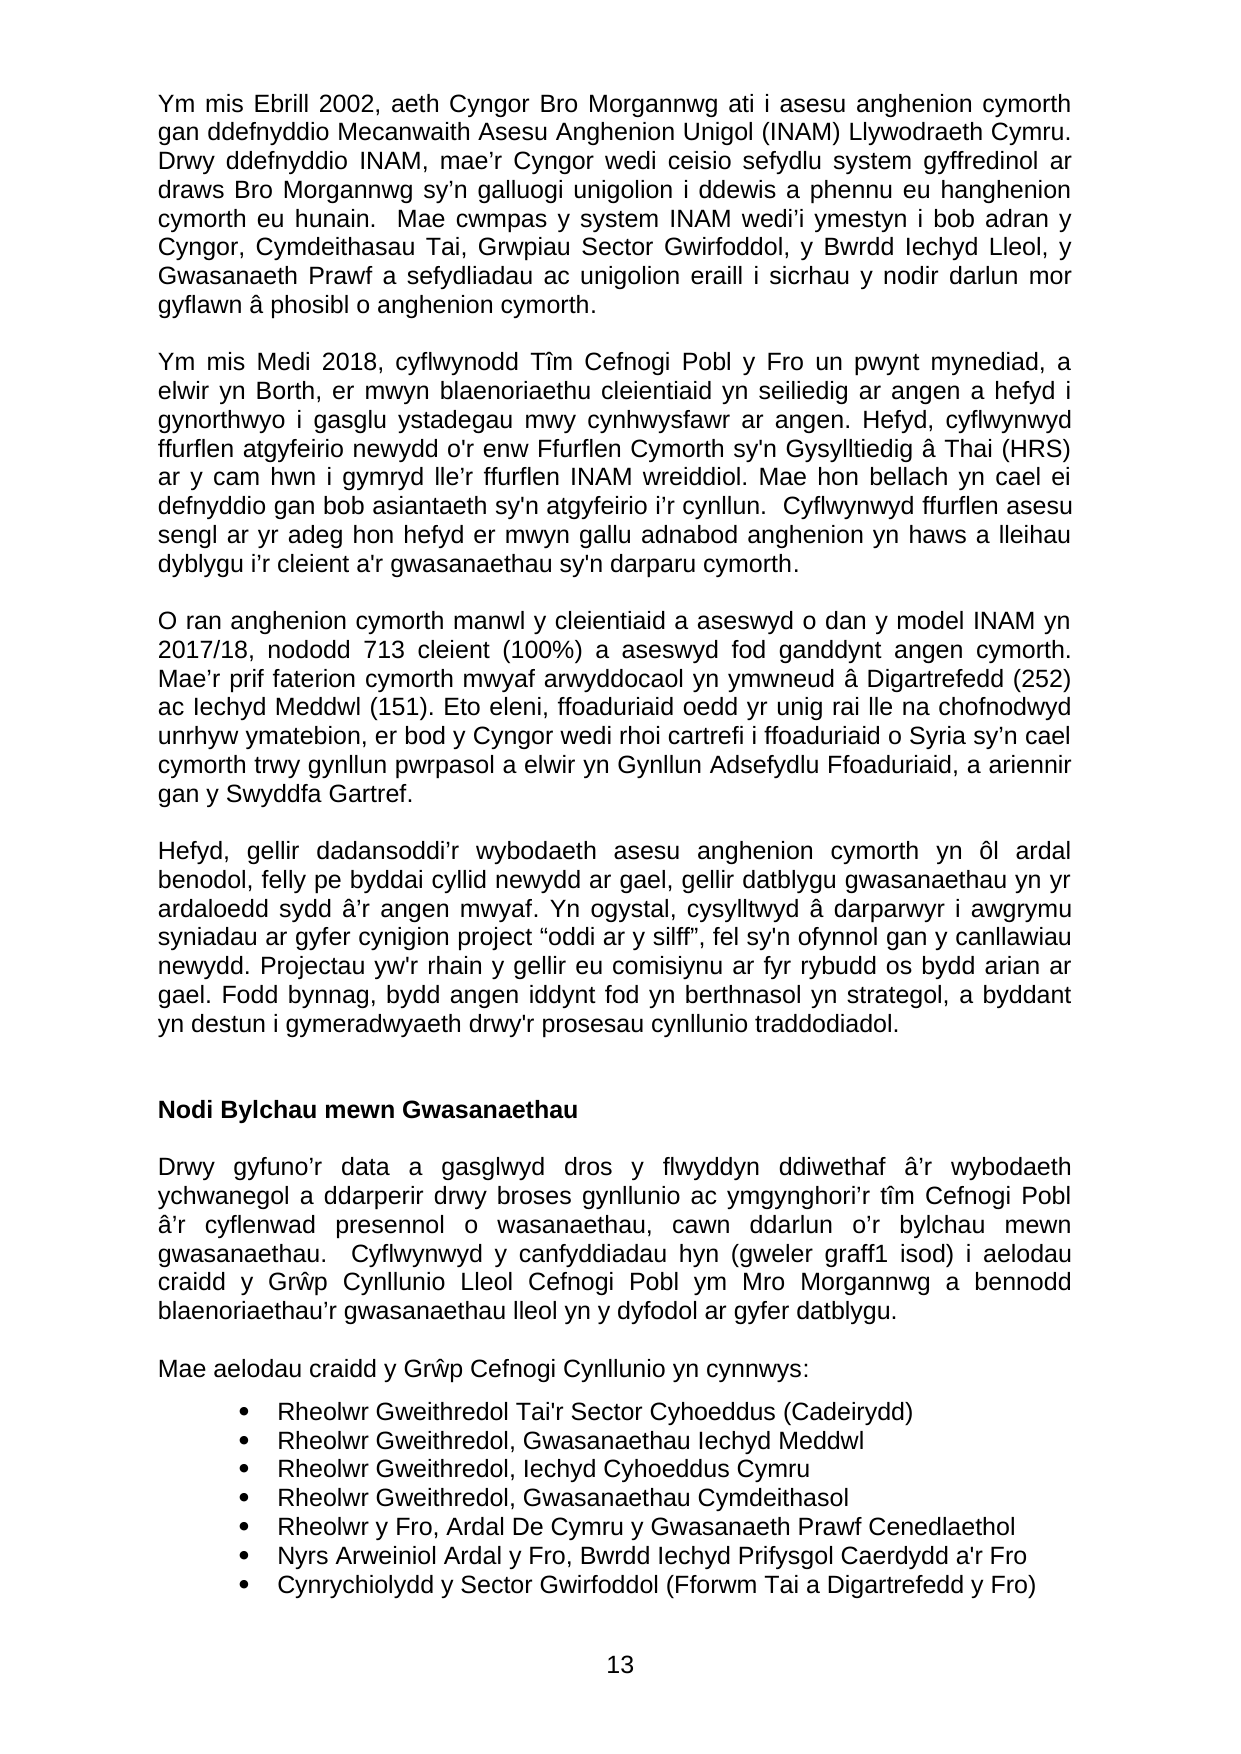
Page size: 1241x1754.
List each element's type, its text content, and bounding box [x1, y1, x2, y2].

text Ym mis Ebrill 2002, aeth Cyngor Bro Morgannwg ati i asesu anghenion cymorth gan ddefnyddio Mecanwaith Asesu Anghenion Unigol (INAM) Llywodraeth Cymru. Drwy ddefnyddio INAM, mae’r Cyngor wedi ceisio sefydlu system gyffredinol ar draws Bro Morgannwg sy’n galluogi unigolion i ddewis a phennu eu hanghenion cymorth eu hunain. Mae cwmpas y system INAM wedi’i ymestyn i bob adran y Cyngor, Cymdeithasau Tai, Grwpiau Sector Gwirfoddol, y Bwrdd Iechyd Lleol, y Gwasanaeth Prawf a sefydliadau ac unigolion eraill i sicrhau y nodir darlun mor gyflawn â phosibl o anghenion cymorth. [158, 89, 1073, 319]
text Drwy gyfuno’r data a gasglwyd dros y flwyddyn ddiwethaf â’r wybodaeth ychwanegol a ddarperir drwy broses gynllunio ac ymgynghori’r tîm Cefnogi Pobl â’r cyflenwad presennol o wasanaethau, cawn ddarlun o’r bylchau mewn gwasanaethau. Cyflwynwyd y canfyddiadau hyn (gweler graff1 isod) i aelodau craidd y Grŵp Cynllunio Lleol Cefnogi Pobl ym Mro Morgannwg a bennodd blaenoriaethau’r gwasanaethau lleol yn y dyfodol ar gyfer datblygu. [158, 1152, 1073, 1325]
text O ran anghenion cymorth manwl y cleientiaid a aseswyd o dan y model INAM yn 2017/18, nododd 713 cleient (100%) a aseswyd fod ganddynt angen cymorth. Mae’r prif faterion cymorth mwyaf arwyddocaol yn ymwneud â Digartrefedd (252) ac Iechyd Meddwl (151). Eto eleni, ffoaduriaid oedd yr unig rai lle na chofnodwyd unrhyw ymatebion, er bod y Cyngor wedi rhoi cartrefi i ffoaduriaid o Syria sy’n cael cymorth trwy gynllun pwrpasol a elwir yn Gynllun Adsefydlu Ffoaduriaid, a ariennir gan y Swyddfa Gartref. [158, 606, 1073, 807]
list Rheolwr Gweithredol, Iechyd Cyhoeddus Cymru [239, 1454, 1043, 1483]
text Mae aelodau craidd y Grŵp Cefnogi Cynllunio yn cynnwys: [158, 1354, 1073, 1382]
list Rheolwr Gweithredol Tai'r Sector Cyhoeddus (Cadeirydd) [239, 1397, 1043, 1426]
list Rheolwr Gweithredol, Gwasanaethau Iechyd Meddwl [239, 1426, 1043, 1454]
list Cynrychiolydd y Sector Gwirfoddol (Fforwm Tai a Digartrefedd y Fro) [239, 1570, 1043, 1599]
list Rheolwr Gweithredol, Gwasanaethau Cymdeithasol [239, 1483, 1043, 1512]
list Nyrs Arweiniol Ardal y Fro, Bwrdd Iechyd Prifysgol Caerdydd a'r Fro [239, 1541, 1043, 1570]
subtitle Nodi Bylchau mewn Gwasanaethau [158, 1095, 1053, 1124]
text Ym mis Medi 2018, cyflwynodd Tîm Cefnogi Pobl y Fro un pwynt mynediad, a elwir yn Borth, er mwyn blaenoriaethu cleientiaid yn seiliedig ar angen a hefyd i gynorthwyo i gasglu ystadegau mwy cynhwysfawr ar angen. Hefyd, cyflwynwyd ffurflen atgyfeirio newydd o'r enw Ffurflen Cymorth sy'n Gysylltiedig â Thai (HRS) ar y cam hwn i gymryd lle’r ffurflen INAM wreiddiol. Mae hon bellach yn cael ei defnyddio gan bob asiantaeth sy'n atgyfeirio i’r cynllun. Cyflwynwyd ffurflen asesu sengl ar yr adeg hon hefyd er mwyn gallu adnabod anghenion yn haws a lleihau dyblygu i’r cleient a'r gwasanaethau sy'n darparu cymorth. [158, 347, 1073, 577]
list Rheolwr y Fro, Ardal De Cymru y Gwasanaeth Prawf Cenedlaethol [239, 1512, 1043, 1541]
text Hefyd, gellir dadansoddi’r wybodaeth asesu anghenion cymorth yn ôl ardal benodol, felly pe byddai cyllid newydd ar gael, gellir datblygu gwasanaethau yn yr ardaloedd sydd â’r angen mwyaf. Yn ogystal, cysylltwyd â darparwyr i awgrymu syniadau ar gyfer cynigion project “oddi ar y silff”, fel sy'n ofynnol gan y canllawiau newydd. Projectau yw'r rhain y gellir eu comisiynu ar fyr rybudd os bydd arian ar gael. Fodd bynnag, bydd angen iddynt fod yn berthnasol yn strategol, a byddant yn destun i gymeradwyaeth drwy'r prosesau cynllunio traddodiadol. [158, 836, 1073, 1037]
